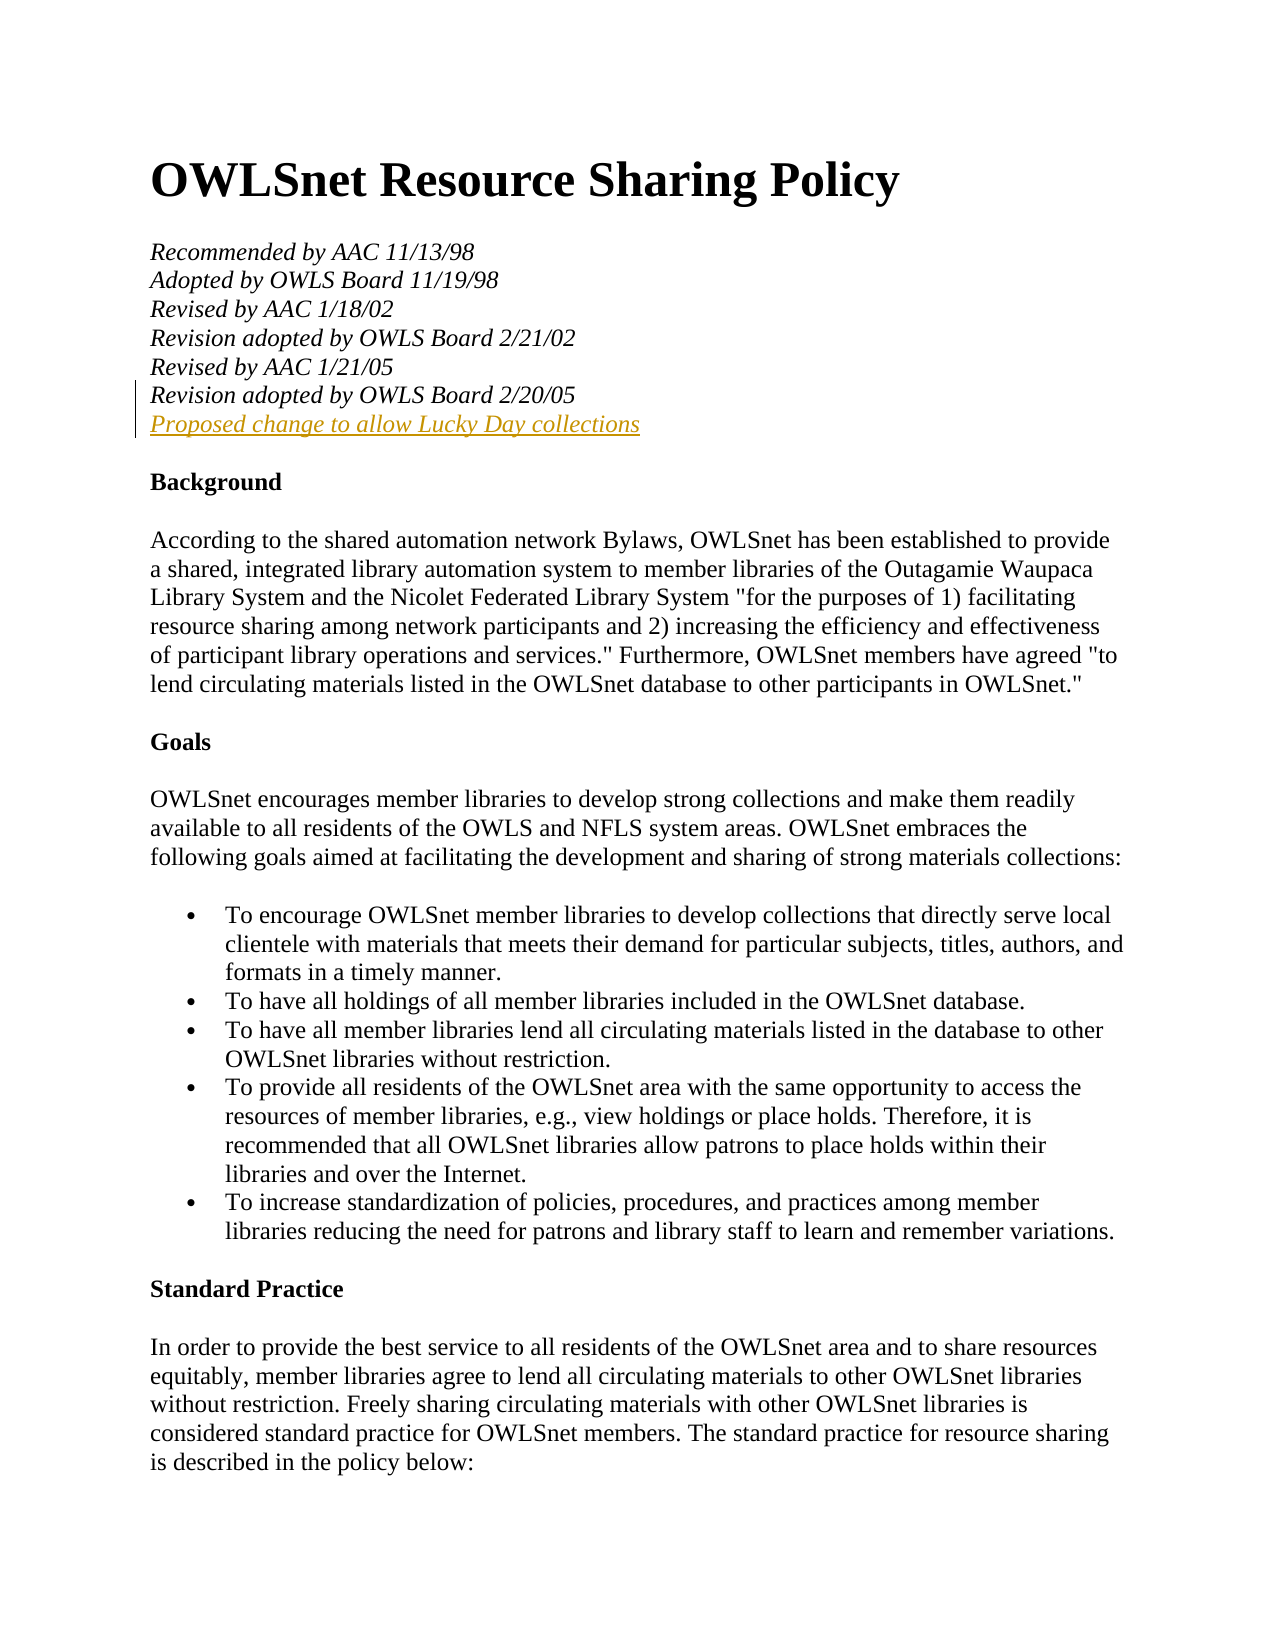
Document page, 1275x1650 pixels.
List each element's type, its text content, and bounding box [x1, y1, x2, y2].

list To have all member libraries lend all circulating materials listed in the database to other OWLSnet libraries without restriction. [187, 1015, 1125, 1072]
text Standard Practice [150, 1274, 1125, 1303]
text OWLSnet encourages member libraries to develop strong collections and make them readily available to all residents of the OWLS and NFLS system areas. OWLSnet embraces the following goals aimed at facilitating the development and sharing of strong materials collections: [150, 784, 1125, 871]
text Goals [150, 727, 1125, 755]
text Background [150, 467, 1125, 496]
list To provide all residents of the OWLSnet area with the same opportunity to access the resources of member libraries, e.g., view holdings or place holds. Therefore, it is recommended that all OWLSnet libraries allow patrons to place holds within their libraries and over the Internet. [187, 1072, 1125, 1187]
text In order to provide the best service to all residents of the OWLSnet area and to share resources equitably, member libraries agree to lend all circulating materials to other OWLSnet libraries without restriction. Freely sharing circulating materials with other OWLSnet libraries is considered standard practice for OWLSnet members. The standard practice for resource sharing is described in the policy below: [150, 1332, 1125, 1476]
list To have all holdings of all member libraries included in the OWLSnet database. [187, 986, 1125, 1015]
text According to the shared automation network Bylaws, OWLSnet has been established to provide a shared, integrated library automation system to member libraries of the Outagamie Waupaca Library System and the Nicolet Federated Library System "for the purposes of 1) facilitating resource sharing among network participants and 2) increasing the efficiency and effectiveness of participant library operations and services." Furthermore, OWLSnet members have agreed "to lend circulating materials listed in the OWLSnet database to other participants in OWLSnet." [150, 525, 1125, 697]
text OWLSnet Resource Sharing Policy [150, 150, 1125, 207]
text Recommended by AAC 11/13/98 Adopted by OWLS Board 11/19/98 Revised by AAC 1/18/02 Revision adopted by OWLS Board 2/21/02 Revised by AAC 1/21/05 Revision adopted by OWLS Board 2/20/05 [150, 237, 1125, 438]
list To encourage OWLSnet member libraries to develop collections that directly serve local clientele with materials that meets their demand for particular subjects, titles, authors, and formats in a timely manner. [187, 900, 1125, 986]
list To increase standardization of policies, procedures, and practices among member libraries reducing the need for patrons and library staff to learn and remember variations. [187, 1187, 1125, 1245]
